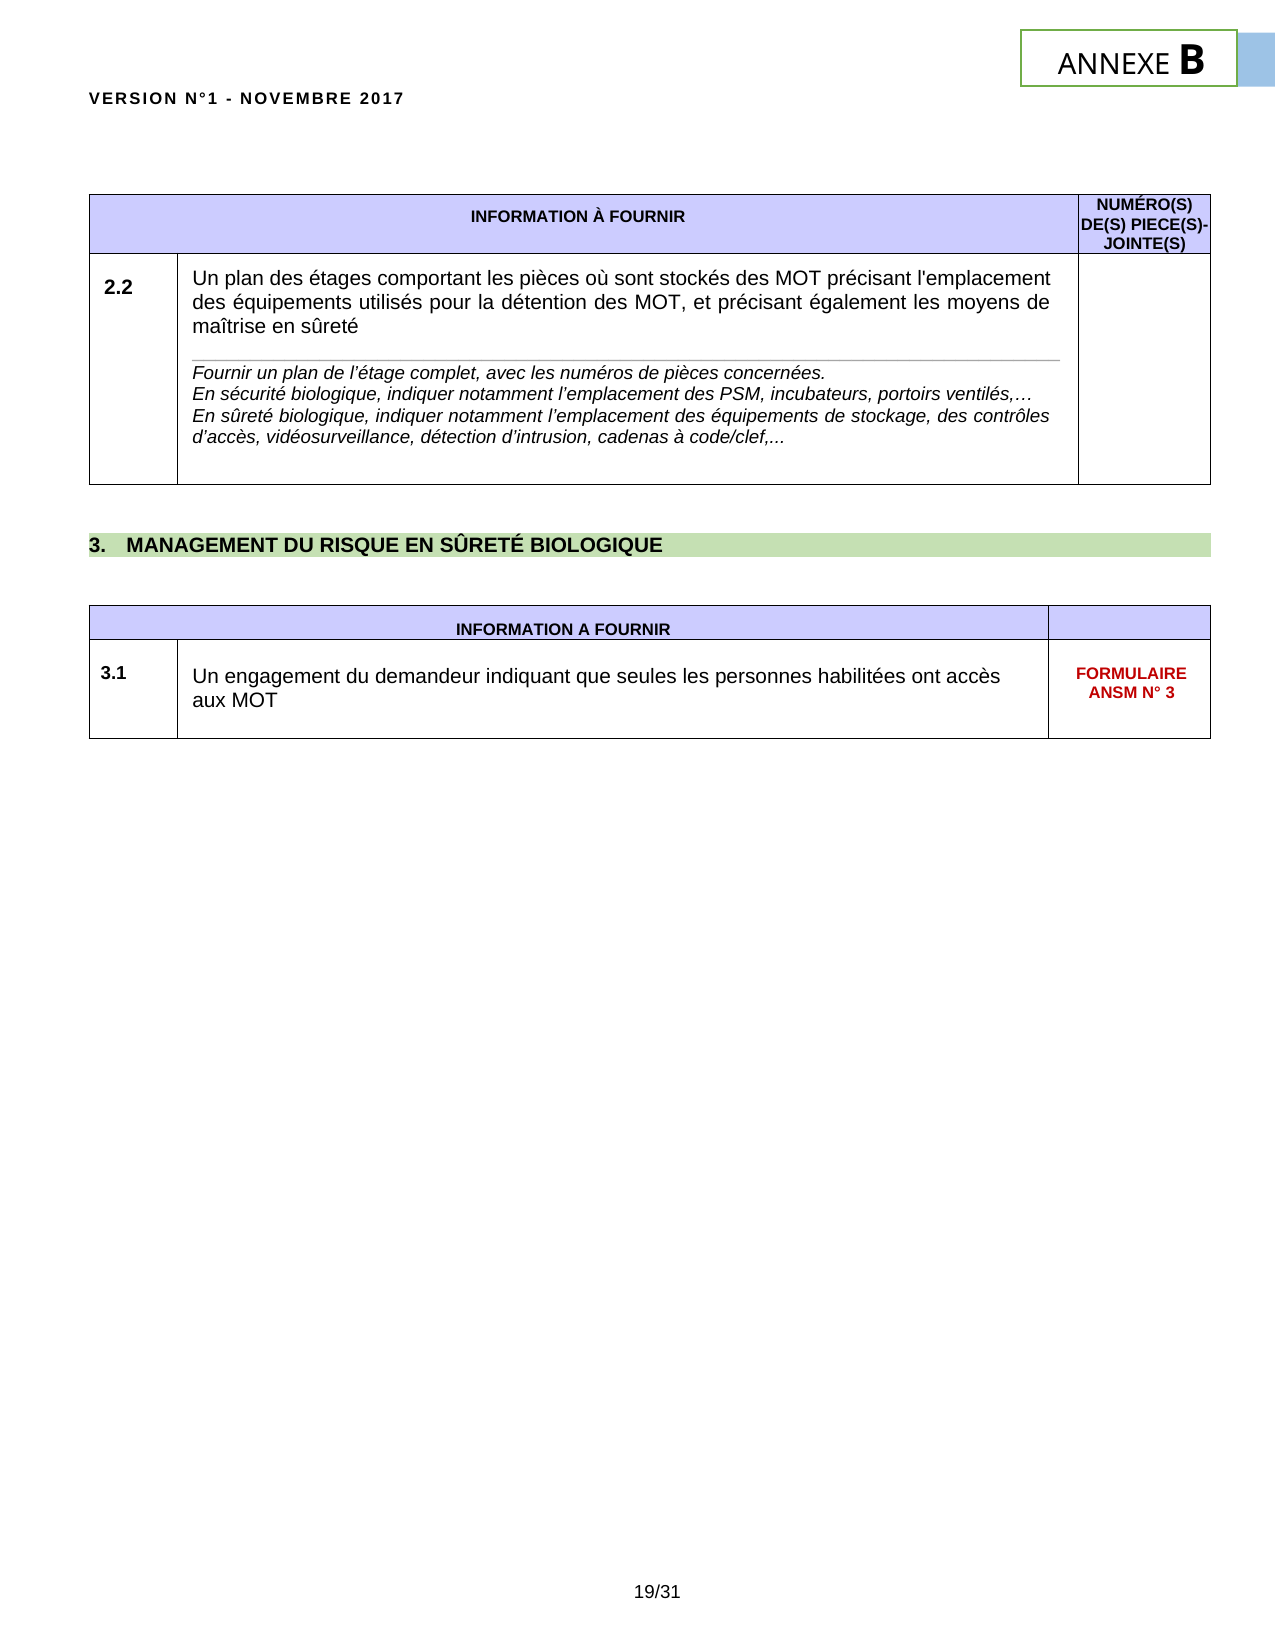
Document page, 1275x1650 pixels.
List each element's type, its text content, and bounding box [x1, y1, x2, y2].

table_cell FORMULAIRE ANSM N° 3 [1049, 640, 1210, 738]
table_cell 2.2 [90, 254, 177, 484]
table_cell Un plan des étages comportant les pièces où sont stockés des MOT précisant l'emplacement des équipements utilisés pour la détention des MOT, et précisant également les moyens de maîtrise en sûreté ___________________________________________________________________________ Fournir un plan de l’étage complet, avec les numéros de pièces concernées. En sécurité biologique, indiquer notamment l’emplacement des PSM, incubateurs, portoirs ventilés,… En sûreté biologique, indiquer notamment l’emplacement des équipements de stockage, des contrôles d’accès, vidéosurveillance, détection d’intrusion, cadenas à code/clef,... [178, 254, 1078, 484]
table_cell Un engagement du demandeur indiquant que seules les personnes habilitées ont accès aux MOT [178, 640, 1048, 738]
table_cell [1079, 254, 1210, 484]
list MANAGEMENT DU RISQUE EN SÛRETÉ BIOLOGIQUE [89, 533, 1211, 557]
table_header [1049, 606, 1210, 639]
table_header NUMÉRO(S) DE(S) PIECE(S)-JOINTE(S) [1079, 195, 1210, 253]
table_header INFORMATION A FOURNIR [90, 606, 1048, 639]
table_header INFORMATION À FOURNIR [90, 195, 1078, 253]
table_cell 3.1 [90, 640, 177, 738]
